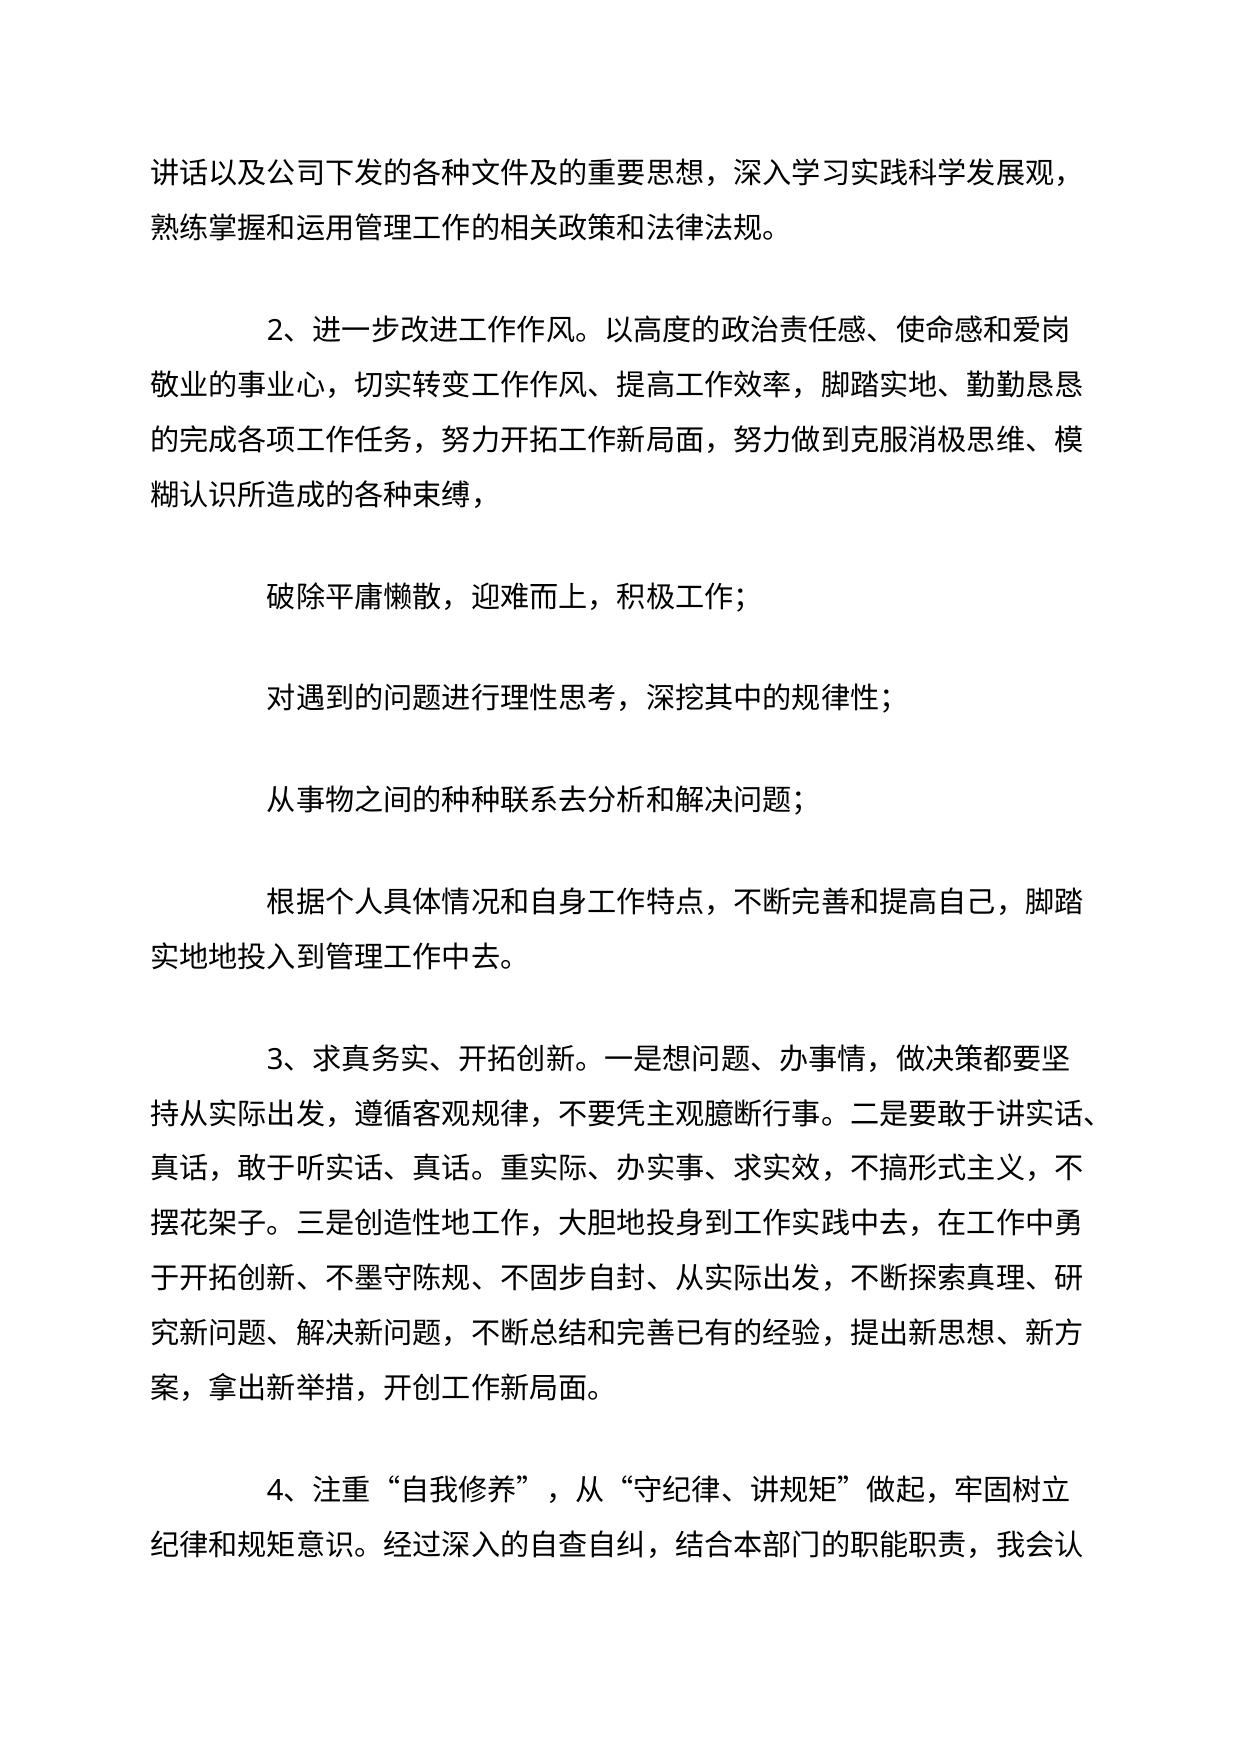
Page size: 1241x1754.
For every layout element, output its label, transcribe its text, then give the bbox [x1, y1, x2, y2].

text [150, 150, 1090, 247]
text 破除平庸懒散，迎难而上，积极工作； [150, 573, 1090, 616]
text 对遇到的问题进行理性思考，深挖其中的规律性； [150, 675, 1090, 717]
text 3、求真务实、开拓创新。一是想问题、办事情，做决策都要坚持从实际出发，遵循客观规律，不要凭主观臆断行事。二是要敢于讲实话、真话，敢于听实话、真话。重实际、办实事、求实效，不搞形式主义，不摆花架子。三是创造性地工作，大胆地投身到工作实践中去，在工作中勇于开拓创新、不墨守陈规、不固步自封、从实际出发，不断探索真理、研究新问题、解决新问题，不断总结和完善已有的经验，提出新思想、新方案，拿出新举措，开创工作新局面。 [150, 1035, 1090, 1407]
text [150, 1466, 1090, 1564]
text 2、进一步改进工作作风。以高度的政治责任感、使命感和爱岗敬业的事业心，切实转变工作作风、提高工作效率，脚踏实地、勤勤恳恳的完成各项工作任务，努力开拓工作新局面，努力做到克服消极思维、模糊认识所造成的各种束缚， [150, 307, 1090, 514]
text 根据个人具体情况和自身工作特点，不断完善和提高自己，脚踏实地地投入到管理工作中去。 [150, 878, 1090, 976]
text 从事物之间的种种联系去分析和解决问题； [150, 777, 1090, 819]
